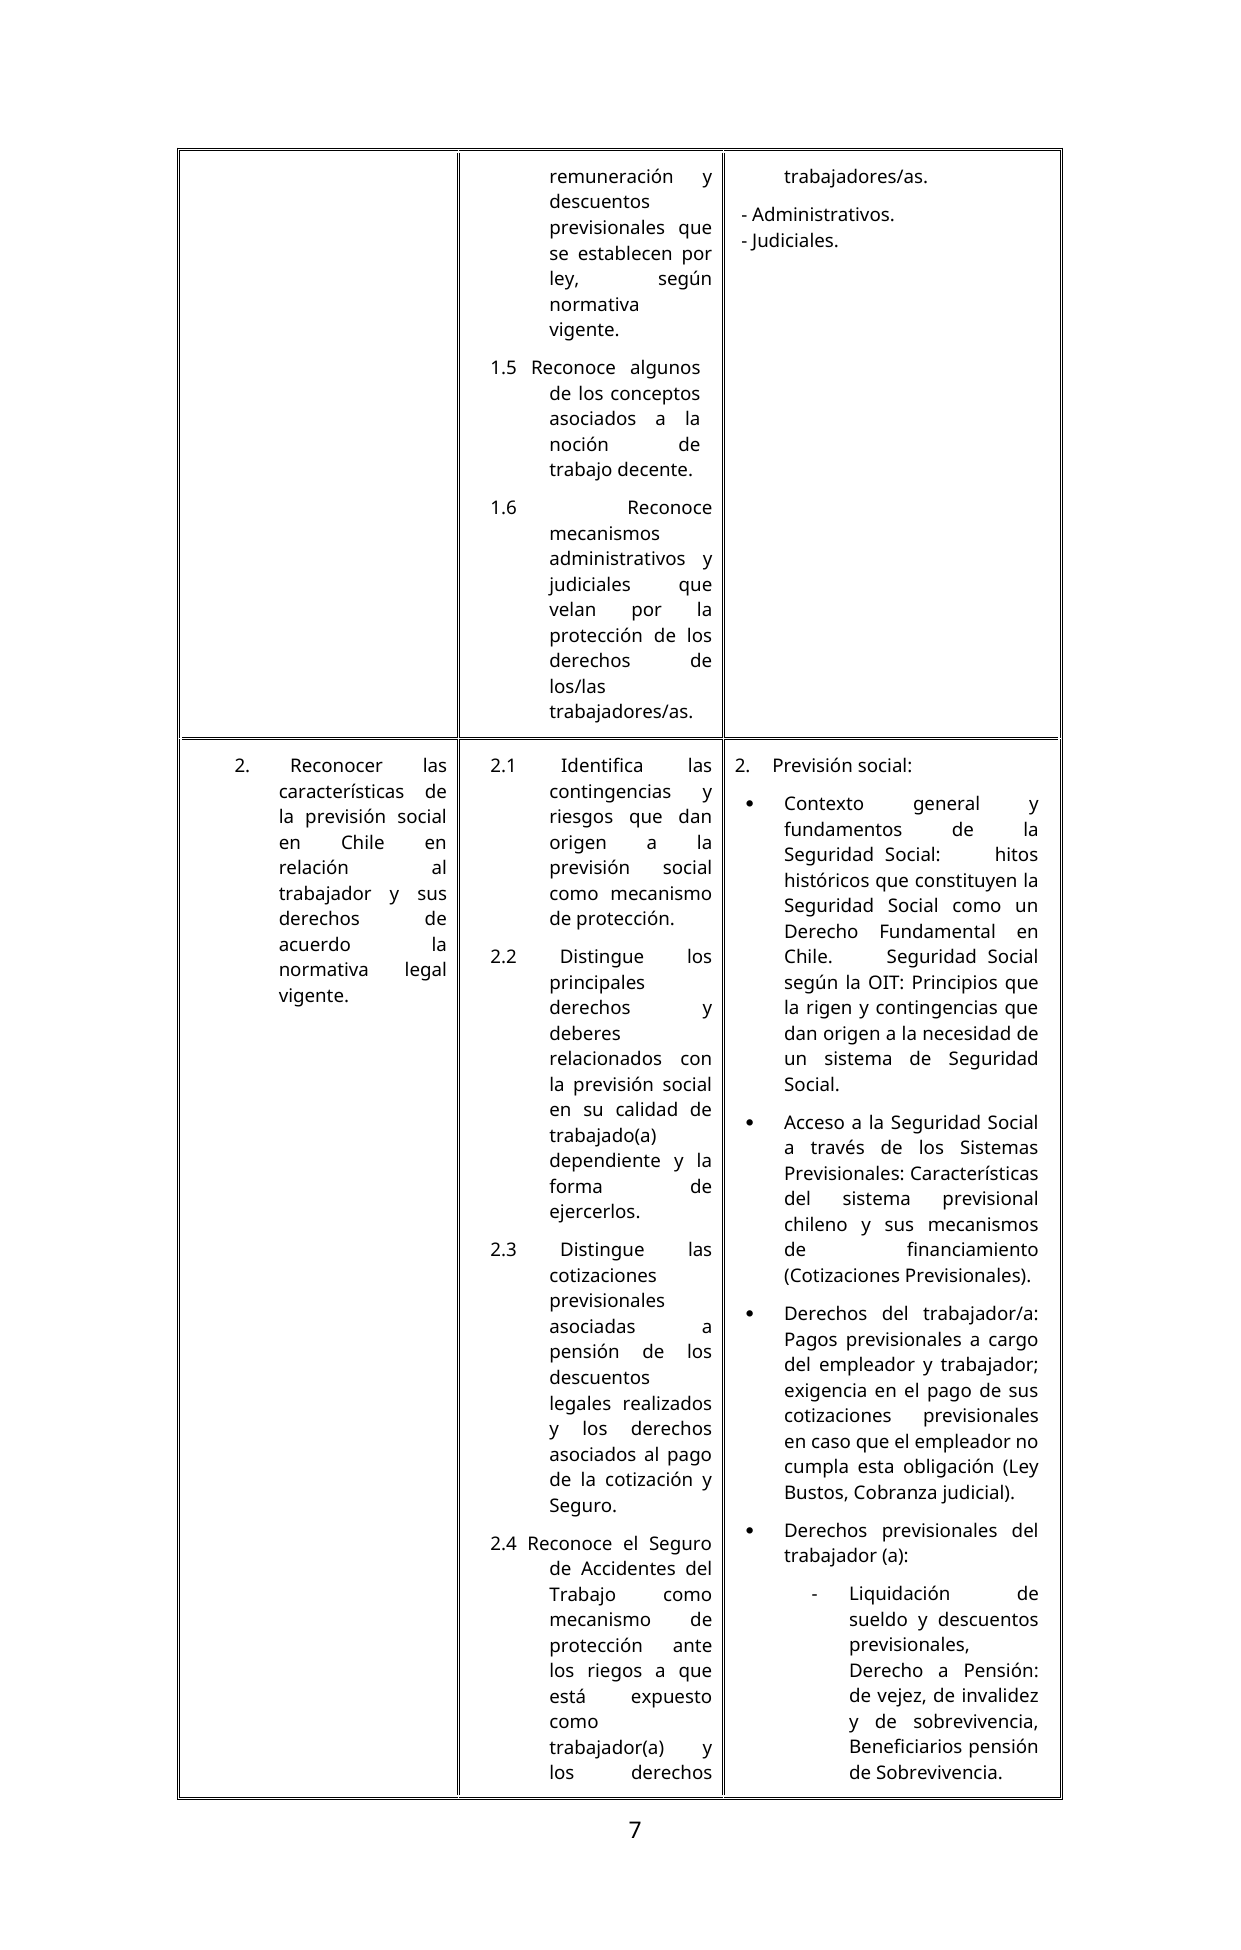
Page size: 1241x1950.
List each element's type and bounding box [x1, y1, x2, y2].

table_cell [180, 151, 458, 737]
table_cell [458, 151, 723, 737]
table_cell [723, 151, 1060, 737]
table_cell [180, 737, 458, 1797]
table_cell [458, 740, 723, 1797]
table_cell [723, 737, 1060, 1797]
